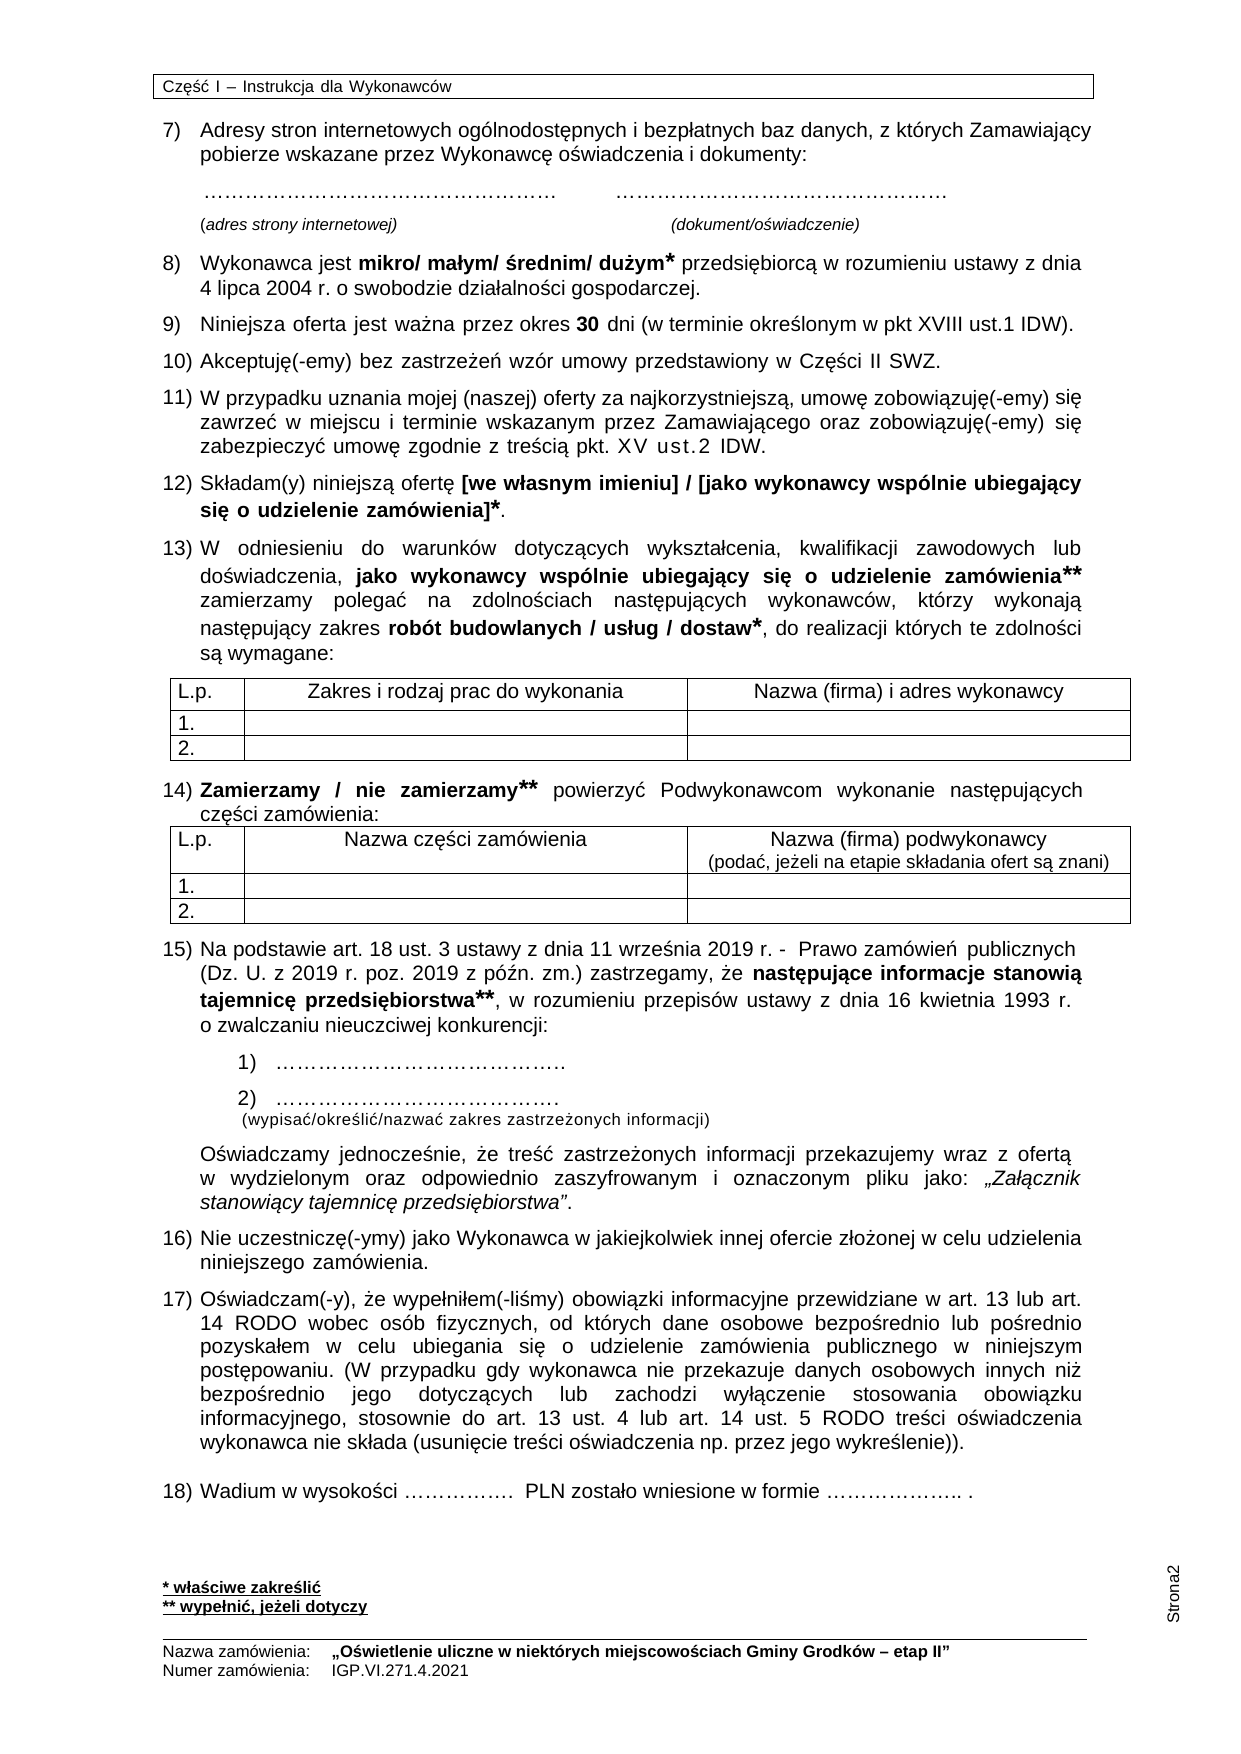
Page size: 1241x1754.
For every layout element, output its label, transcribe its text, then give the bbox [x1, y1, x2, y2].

table_header Nazwa (firma) i adres wykonawcy [688, 679, 1130, 710]
text (adres strony internetowej) (dokument/oświadczenie) [200, 215, 1082, 234]
table_cell 2. [171, 899, 244, 923]
list Nie uczestniczę(-ymy) jako Wykonawca w jakiejkolwiek innej ofercie złożonej w celu udzielenia niniejszego zamówienia. [162, 1226, 1082, 1274]
list Adresy stron internetowych ogólnodostępnych i bezpłatnych baz danych, z których Zamawiający pobierze wskazane przez Wykonawcę oświadczenia i dokumenty: [162, 118, 1093, 166]
list Wykonawca jest mikro/ małym/ średnim/ dużym* przedsiębiorcą w rozumieniu ustawy z dnia 4 lipca 2004 r. o swobodzie działalności gospodarczej. [162, 247, 1082, 299]
list Zamierzamy / nie zamierzamy** powierzyć Podwykonawcom wykonanie następujących części zamówienia: [162, 773, 1083, 826]
text …………………………………………… ………………………………………… [162, 179, 1082, 203]
table_header L.p. [171, 679, 244, 710]
list …………………………………. [237, 1086, 1082, 1110]
list Składam(y) niniejszą ofertę [we własnym imieniu] / [jako wykonawcy wspólnie ubiegający się o udzielenie zamówienia]*. [162, 470, 1082, 523]
table_cell [688, 736, 1130, 760]
list Niniejsza oferta jest ważna przez okres 30 dni (w terminie określonym w pkt XVIII ust.1 IDW). [162, 312, 1082, 336]
table_header Nazwa części zamówienia [245, 827, 687, 873]
list Oświadczam(-y), że wypełniłem(-liśmy) obowiązki informacyjne przewidziane w art. 13 lub art. 14 RODO wobec osób fizycznych, od których dane osobowe bezpośrednio lub pośrednio pozyskałem w celu ubiegania się o udzielenie zamówienia publicznego w niniejszym postępowaniu. (W przypadku gdy wykonawca nie przekazuje danych osobowych innych niż bezpośrednio jego dotyczących lub zachodzi wyłączenie stosowania obowiązku informacyjnego, stosownie do art. 13 ust. 4 lub art. 14 ust. 5 RODO treści oświadczenia wykonawca nie składa (usunięcie treści oświadczenia np. przez jego wykreślenie)). [162, 1286, 1083, 1454]
list W przypadku uznania mojej (naszej) oferty za najkorzystniejszą, umowę zobowiązuję(-emy) się zawrzeć w miejscu i terminie wskazanym przez Zamawiającego oraz zobowiązuję(-emy) się zabezpieczyć umowę zgodnie z treścią pkt. XV ust.2 IDW. [162, 385, 1082, 458]
list W odniesieniu do warunków dotyczących wykształcenia, kwalifikacji zawodowych lub doświadczenia, jako wykonawcy wspólnie ubiegający się o udzielenie zamówienia** zamierzamy polegać na zdolnościach następujących wykonawców, którzy wykonają następujący zakres robót budowlanych / usług / dostaw*, do realizacji których te zdolności są wymagane: [162, 536, 1082, 665]
table_cell 1. [171, 711, 244, 735]
table_cell [245, 874, 687, 898]
table_cell 1. [171, 874, 244, 898]
text (wypisać/określić/nazwać zakres zastrzeżonych informacji) [200, 1110, 1082, 1129]
table_header Zakres i rodzaj prac do wykonania [245, 679, 687, 710]
text * właściwe zakreślić ** wypełnić, jeżeli dotyczy [162, 1578, 1093, 1616]
table_cell [245, 711, 687, 735]
list Na podstawie art. 18 ust. 3 ustawy z dnia 11 września 2019 r. - Prawo zamówień publicznych (Dz. U. z 2019 r. poz. 2019 z późn. zm.) zastrzegamy, że następujące informacje stanowią tajemnicę przedsiębiorstwa**, w rozumieniu przepisów ustawy z dnia 16 kwietnia 1993 r. o zwalczaniu nieuczciwej konkurencji: [162, 936, 1082, 1037]
table_cell [245, 736, 687, 760]
table_cell [245, 899, 687, 923]
list Akceptuję(-emy) bez zastrzeżeń wzór umowy przedstawiony w Części II SWZ. [162, 348, 1082, 372]
table_cell [688, 899, 1130, 923]
list Wadium w wysokości ……………. PLN zostało wniesione w formie ……………….. . [162, 1479, 1083, 1503]
table_header Nazwa (firma) podwykonawcy (podać, jeżeli na etapie składania ofert są znani) [688, 827, 1130, 873]
table_cell [688, 874, 1130, 898]
list ………………………………….. [237, 1049, 1082, 1073]
table_header L.p. [171, 827, 244, 873]
table_cell 2. [171, 736, 244, 760]
text Oświadczamy jednocześnie, że treść zastrzeżonych informacji przekazujemy wraz z ofertą w wydzielonym oraz odpowiednio zaszyfrowanym i oznaczonym pliku jako: „Załącznik stanowiący tajemnicę przedsiębiorstwa”. [200, 1142, 1082, 1213]
table_cell [688, 711, 1130, 735]
